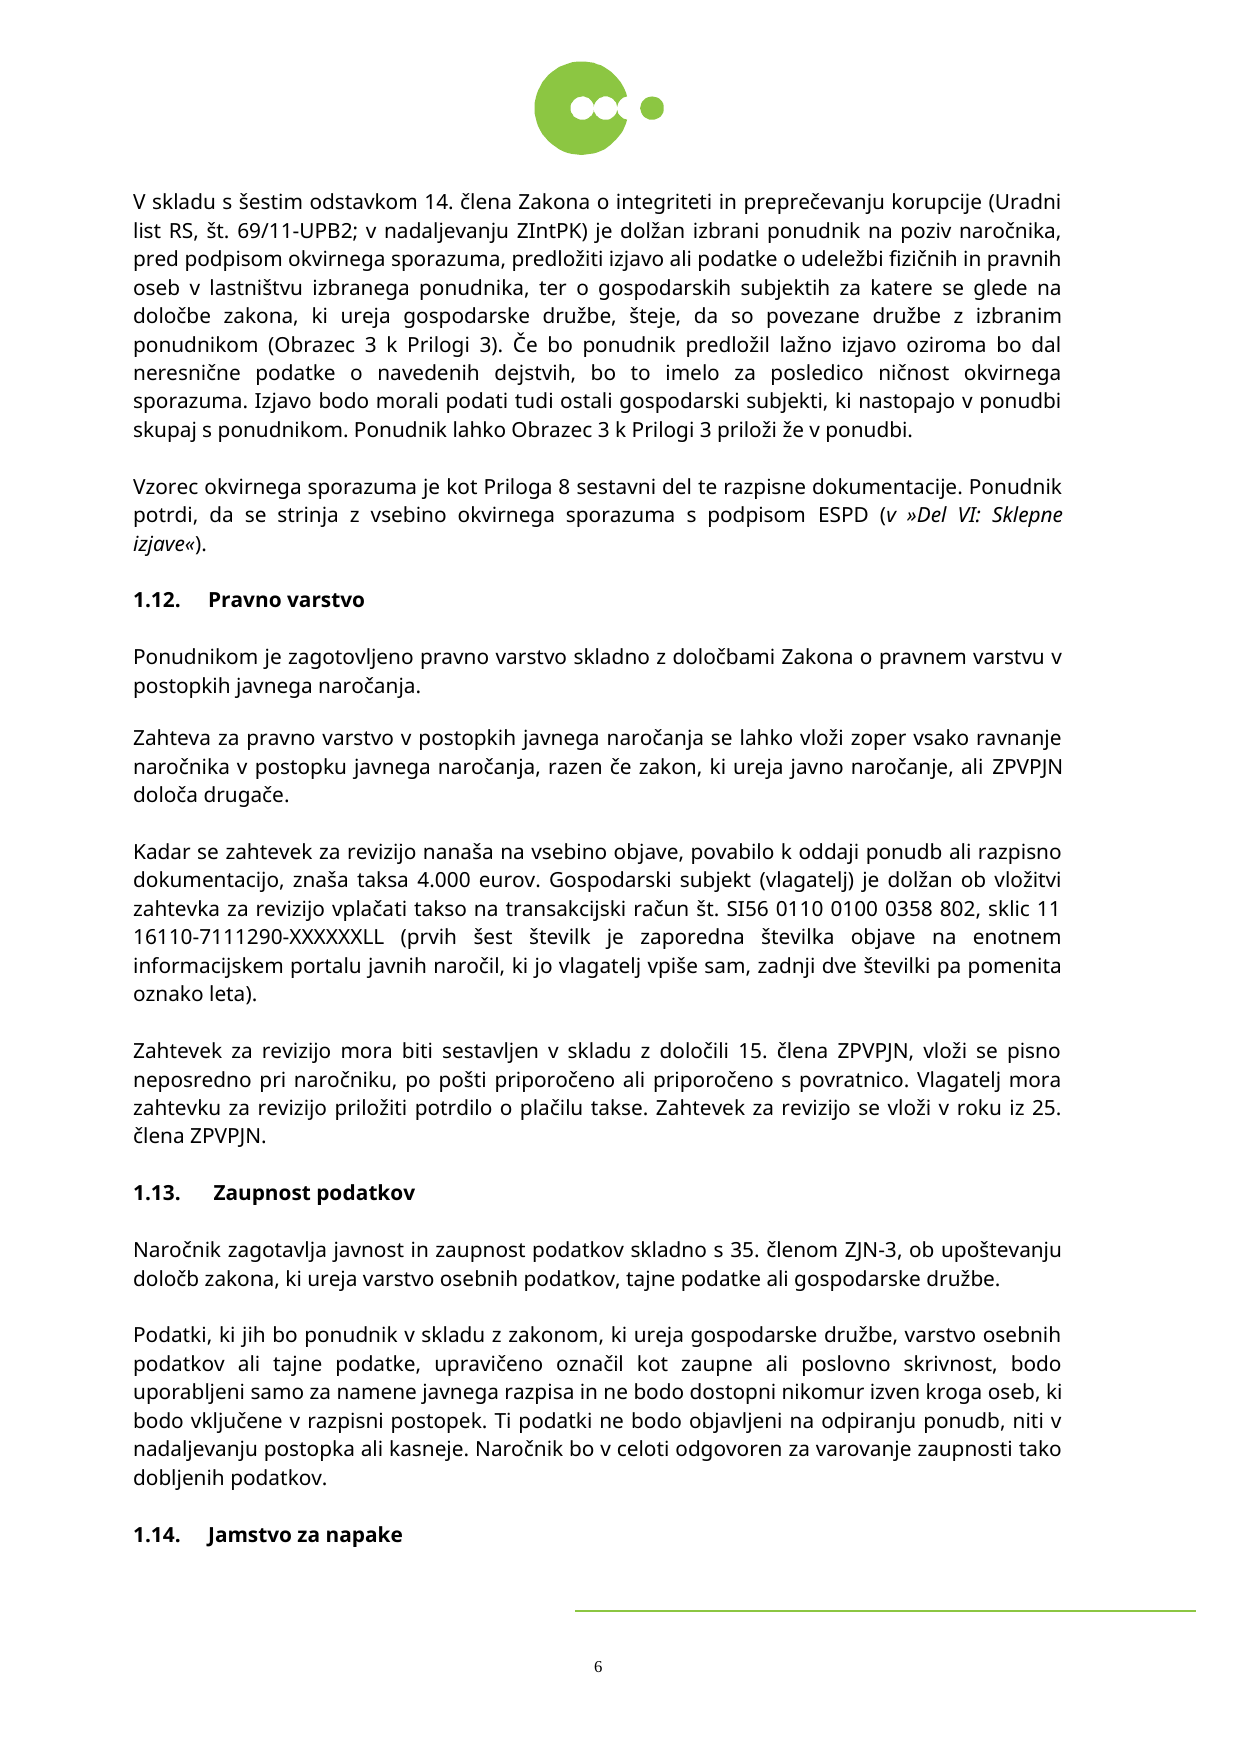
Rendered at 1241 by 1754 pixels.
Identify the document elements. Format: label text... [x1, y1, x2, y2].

text Naročnik zagotavlja javnost in zaupnost podatkov skladno s 35. členom ZJN-3, ob upoštevanju določb zakona, ki ureja varstvo osebnih podatkov, tajne podatke ali gospodarske družbe. [133, 1235, 1063, 1292]
text Zahtevek za revizijo mora biti sestavljen v skladu z določili 15. člena ZPVPJN, vloži se pisno neposredno pri naročniku, po pošti priporočeno ali priporočeno s povratnico. Vlagatelj mora zahtevku za revizijo priložiti potrdilo o plačilu takse. Zahtevek za revizijo se vloži v roku iz 25. člena ZPVPJN. [133, 1036, 1063, 1150]
text Ponudnikom je zagotovljeno pravno varstvo skladno z določbami Zakona o pravnem varstvu v postopkih javnega naročanja. [133, 642, 1063, 699]
text Podatki, ki jih bo ponudnik v skladu z zakonom, ki ureja gospodarske družbe, varstvo osebnih podatkov ali tajne podatke, upravičeno označil kot zaupne ali poslovno skrivnost, bodo uporabljeni samo za namene javnega razpisa in ne bodo dostopni nikomur izven kroga oseb, ki bodo vključene v razpisni postopek. Ti podatki ne bodo objavljeni na odpiranju ponudb, niti v nadaljevanju postopka ali kasneje. Naročnik bo v celoti odgovoren za varovanje zaupnosti tako dobljenih podatkov. [133, 1321, 1063, 1491]
text Zahteva za pravno varstvo v postopkih javnega naročanja se lahko vloži zoper vsako ravnanje naročnika v postopku javnega naročanja, razen če zakon, ki ureja javno naročanje, ali ZPVPJN določa drugače. [133, 723, 1063, 809]
text Vzorec okvirnega sporazuma je kot Priloga 8 sestavni del te razpisne dokumentacije. Ponudnik potrdi, da se strinja z vsebino okvirnega sporazuma s podpisom ESPD (v »Del VI: Sklepne izjave«). [133, 472, 1063, 557]
text Kadar se zahtevek za revizijo nanaša na vsebino objave, povabilo k oddaji ponudb ali razpisno dokumentacijo, znaša taksa 4.000 eurov. Gospodarski subjekt (vlagatelj) je dolžan ob vložitvi zahtevka za revizijo vplačati takso na transakcijski račun št. SI56 0110 0100 0358 802, sklic 11 16110-7111290-XXXXXXLL (prvih šest številk je zaporedna številka objave na enotnem informacijskem portalu javnih naročil, ki jo vlagatelj vpiše sam, zadnji dve številki pa pomenita oznako leta). [133, 837, 1063, 1008]
list Jamstvo za napake [133, 1520, 1063, 1548]
text V skladu s šestim odstavkom 14. člena Zakona o integriteti in preprečevanju korupcije (Uradni list RS, št. 69/11-UPB2; v nadaljevanju ZIntPK) je dolžan izbrani ponudnik na poziv naročnika, pred podpisom okvirnega sporazuma, predložiti izjavo ali podatke o udeležbi fizičnih in pravnih oseb v lastništvu izbranega ponudnika, ter o gospodarskih subjektih za katere se glede na določbe zakona, ki ureja gospodarske družbe, šteje, da so povezane družbe z izbranim ponudnikom (Obrazec 3 k Prilogi 3). Če bo ponudnik predložil lažno izjavo oziroma bo dal neresnične podatke o navedenih dejstvih, bo to imelo za posledico ničnost okvirnega sporazuma. Izjavo bodo morali podati tudi ostali gospodarski subjekti, ki nastopajo v ponudbi skupaj s ponudnikom. Ponudnik lahko Obrazec 3 k Prilogi 3 priloži že v ponudbi. [133, 187, 1063, 443]
list Zaupnost podatkov [133, 1178, 1063, 1207]
list Pravno varstvo [133, 586, 1063, 614]
